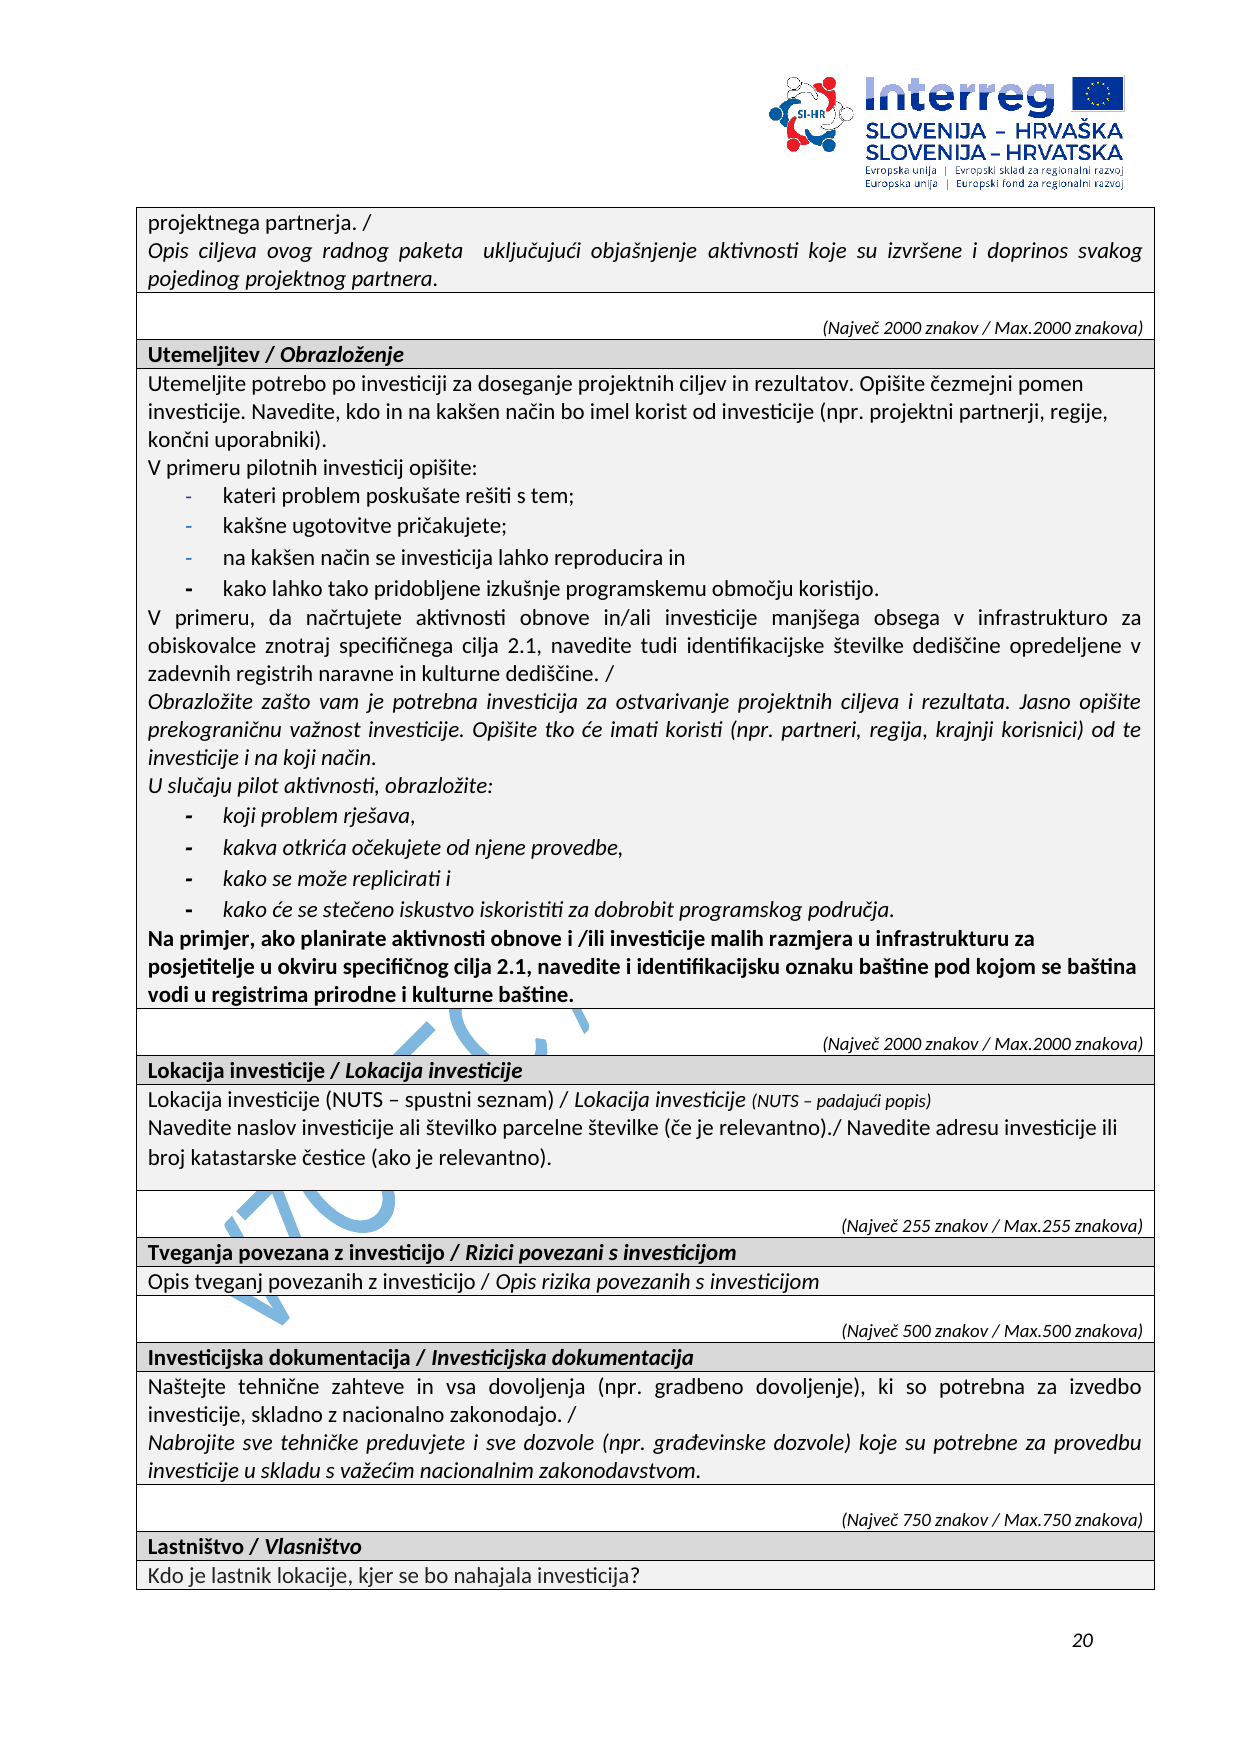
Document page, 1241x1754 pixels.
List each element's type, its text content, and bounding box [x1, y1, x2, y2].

table_cell Tveganja povezana z investicijo / Rizici povezani s investicijom [137, 1238, 1154, 1266]
table_cell (Največ 2000 znakov / Max.2000 znakova) [137, 1009, 1154, 1055]
table_cell (Največ 500 znakov / Max.500 znakova) [137, 1296, 1154, 1342]
table_cell Utemeljite potrebo po investiciji za doseganje projektnih ciljev in rezultatov. Opišite čezmejni pomen investicije. Navedite, kdo in na kakšen način bo imel korist od investicije (npr. projektni partnerji, regije, končni uporabniki). V primeru pilotnih investicij opišite: kateri problem poskušate rešiti s tem; kakšne ugotovitve pričakujete; na kakšen način se investicija lahko reproducira in kako lahko tako pridobljene izkušnje programskemu območju koristijo. V primeru, da načrtujete aktivnosti obnove in/ali investicije manjšega obsega v infrastrukturo za obiskovalce znotraj specifičnega cilja 2.1, navedite tudi identifikacijske številke dediščine opredeljene v zadevnih registrih naravne in kulturne dediščine. / Obrazložite zašto vam je potrebna investicija za ostvarivanje projektnih ciljeva i rezultata. Jasno opišite prekograničnu važnost investicije. Opišite tko će imati koristi (npr. partneri, regija, krajnji korisnici) od te investicije i na koji način. U slučaju pilot aktivnosti, obrazložite: koji problem rješava, kakva otkrića očekujete od njene provedbe, kako se može replicirati i kako će se stečeno iskustvo iskoristiti za dobrobit programskog područja. Na primjer, ako planirate aktivnosti obnove i /ili investicije malih razmjera u infrastrukturu za posjetitelje u okviru specifičnog cilja 2.1, navedite i identifikacijsku oznaku baštine pod kojom se baština vodi u registrima prirodne i kulturne baštine. [137, 369, 1154, 1008]
table_cell Opis tveganj povezanih z investicijo / Opis rizika povezanih s investicijom [137, 1267, 1154, 1295]
table_cell Lastništvo / Vlasništvo [137, 1532, 1154, 1560]
picture [734, 51, 1148, 207]
table_cell Investicijska dokumentacija / Investicijska dokumentacija [137, 1343, 1154, 1371]
table_cell Lokacija investicije / Lokacija investicije [137, 1056, 1154, 1084]
table_cell Lokacija investicije (NUTS – spustni seznam) / Lokacija investicije (NUTS – padajući popis) Navedite naslov investicije ali številko parcelne številke (če je relevantno)./ Navedite adresu investicije ili broj katastarske čestice (ako je relevantno). [137, 1085, 1154, 1190]
table_cell (Največ 255 znakov / Max.255 znakova) [137, 1191, 1154, 1237]
table_cell (Največ 750 znakov / Max.750 znakova) [137, 1485, 1154, 1531]
table_cell (Največ 2000 znakov / Max.2000 znakova) [137, 293, 1154, 339]
table_cell Naštejte tehnične zahteve in vsa dovoljenja (npr. gradbeno dovoljenje), ki so potrebna za izvedbo investicije, skladno z nacionalno zakonodajo. / Nabrojite sve tehničke preduvjete i sve dozvole (npr. građevinske dozvole) koje su potrebne za provedbu investicije u skladu s važećim nacionalnim zakonodavstvom. [137, 1372, 1154, 1484]
table_cell Utemeljitev / Obrazloženje [137, 340, 1154, 368]
